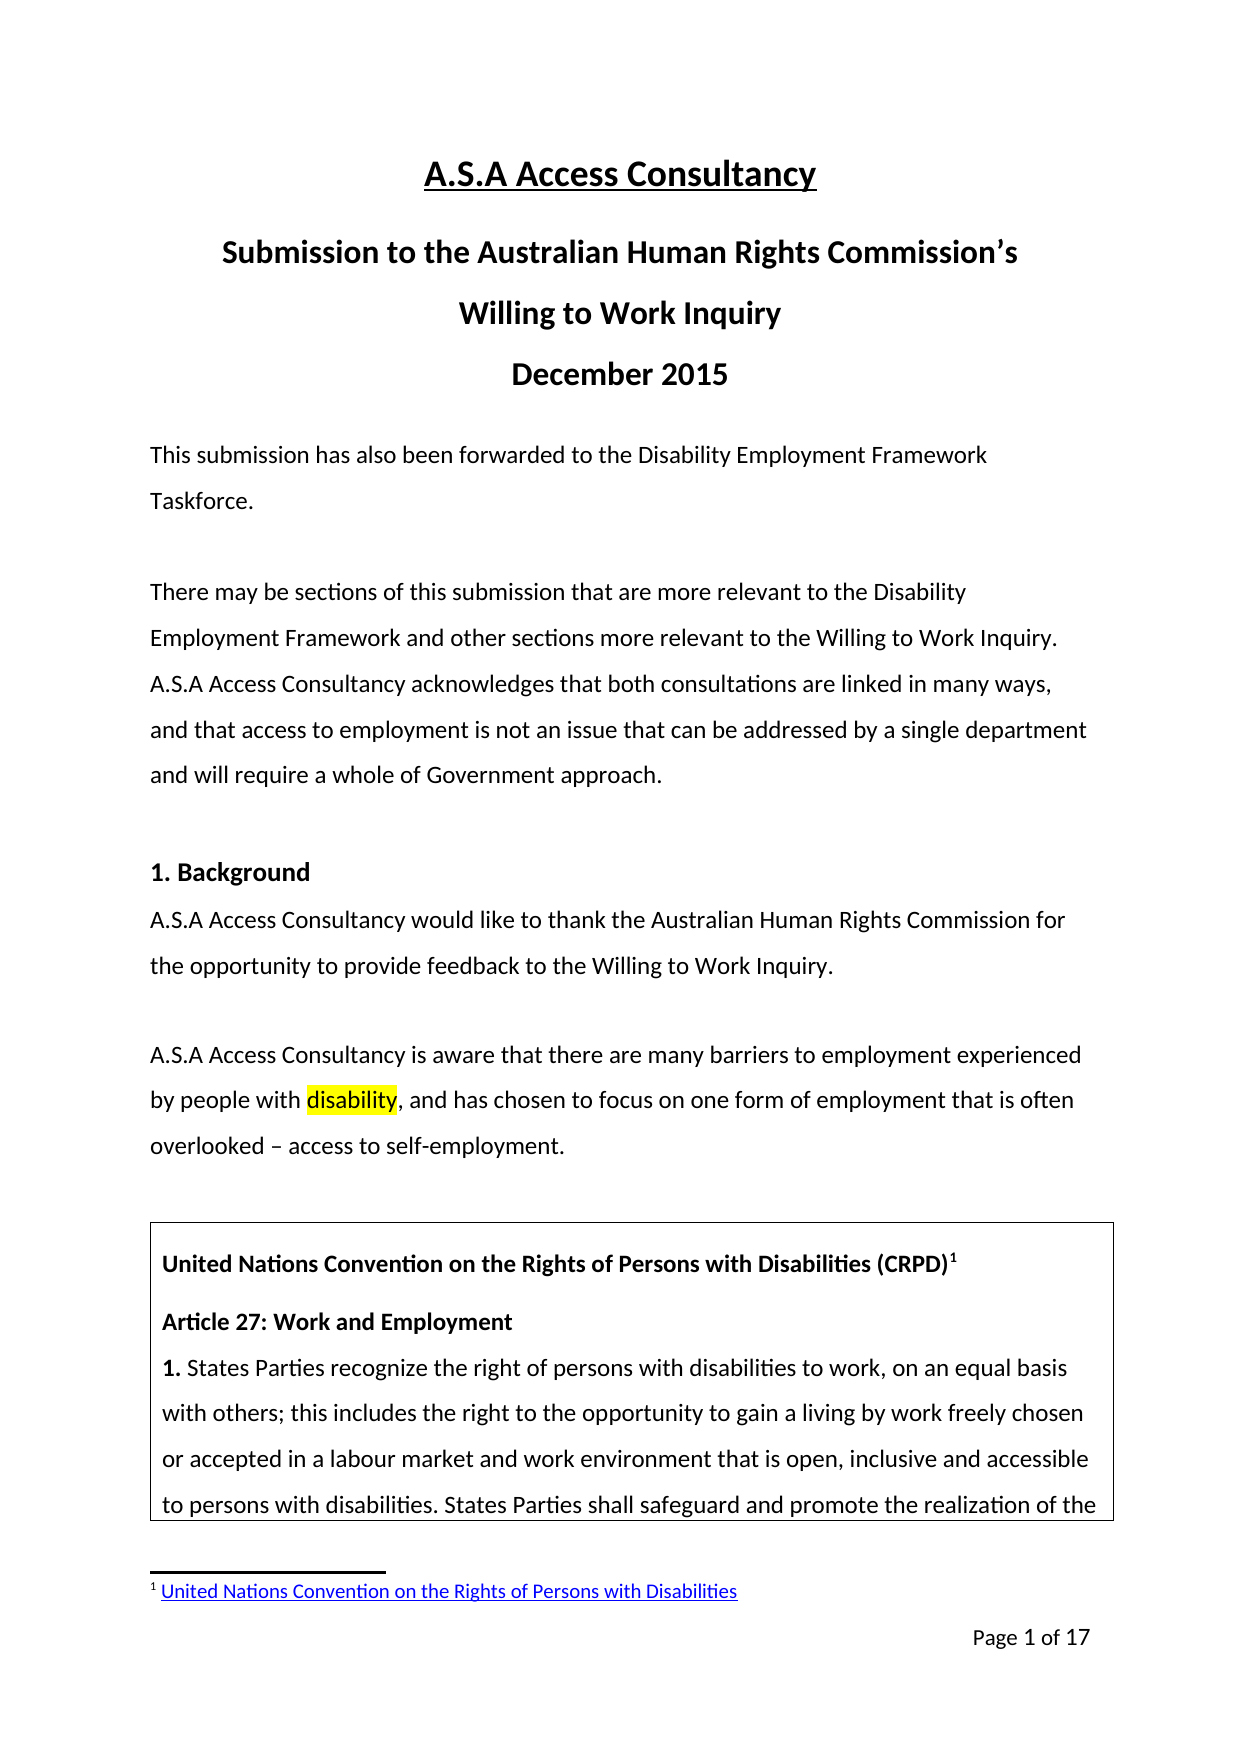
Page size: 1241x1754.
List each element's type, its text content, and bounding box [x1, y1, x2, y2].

text This submission has also been forwarded to the Disability Employment Framework Taskforce. [150, 439, 1090, 516]
text 1. Background [150, 855, 1090, 888]
text There may be sections of this submission that are more relevant to the Disability Employment Framework and other sections more relevant to the Willing to Work Inquiry. A.S.A Access Consultancy acknowledges that both consultations are linked in many ways, and that access to employment is not an issue that can be addressed by a single department and will require a whole of Government approach. [150, 577, 1090, 790]
text December 2015 [150, 353, 1090, 394]
text Submission to the Australian Human Rights Commission’s [150, 231, 1090, 272]
text A.S.A Access Consultancy is aware that there are many barriers to employment experienced by people with disability, and has chosen to focus on one form of employment that is often overlooked – access to self-employment. [150, 1039, 1090, 1161]
text Willing to Work Inquiry [150, 292, 1090, 333]
text A.S.A Access Consultancy would like to thank the Australian Human Rights Commission for the opportunity to provide feedback to the Willing to Work Inquiry. [150, 904, 1090, 980]
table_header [151, 1223, 1113, 1519]
text A.S.A Access Consultancy [150, 150, 1090, 196]
